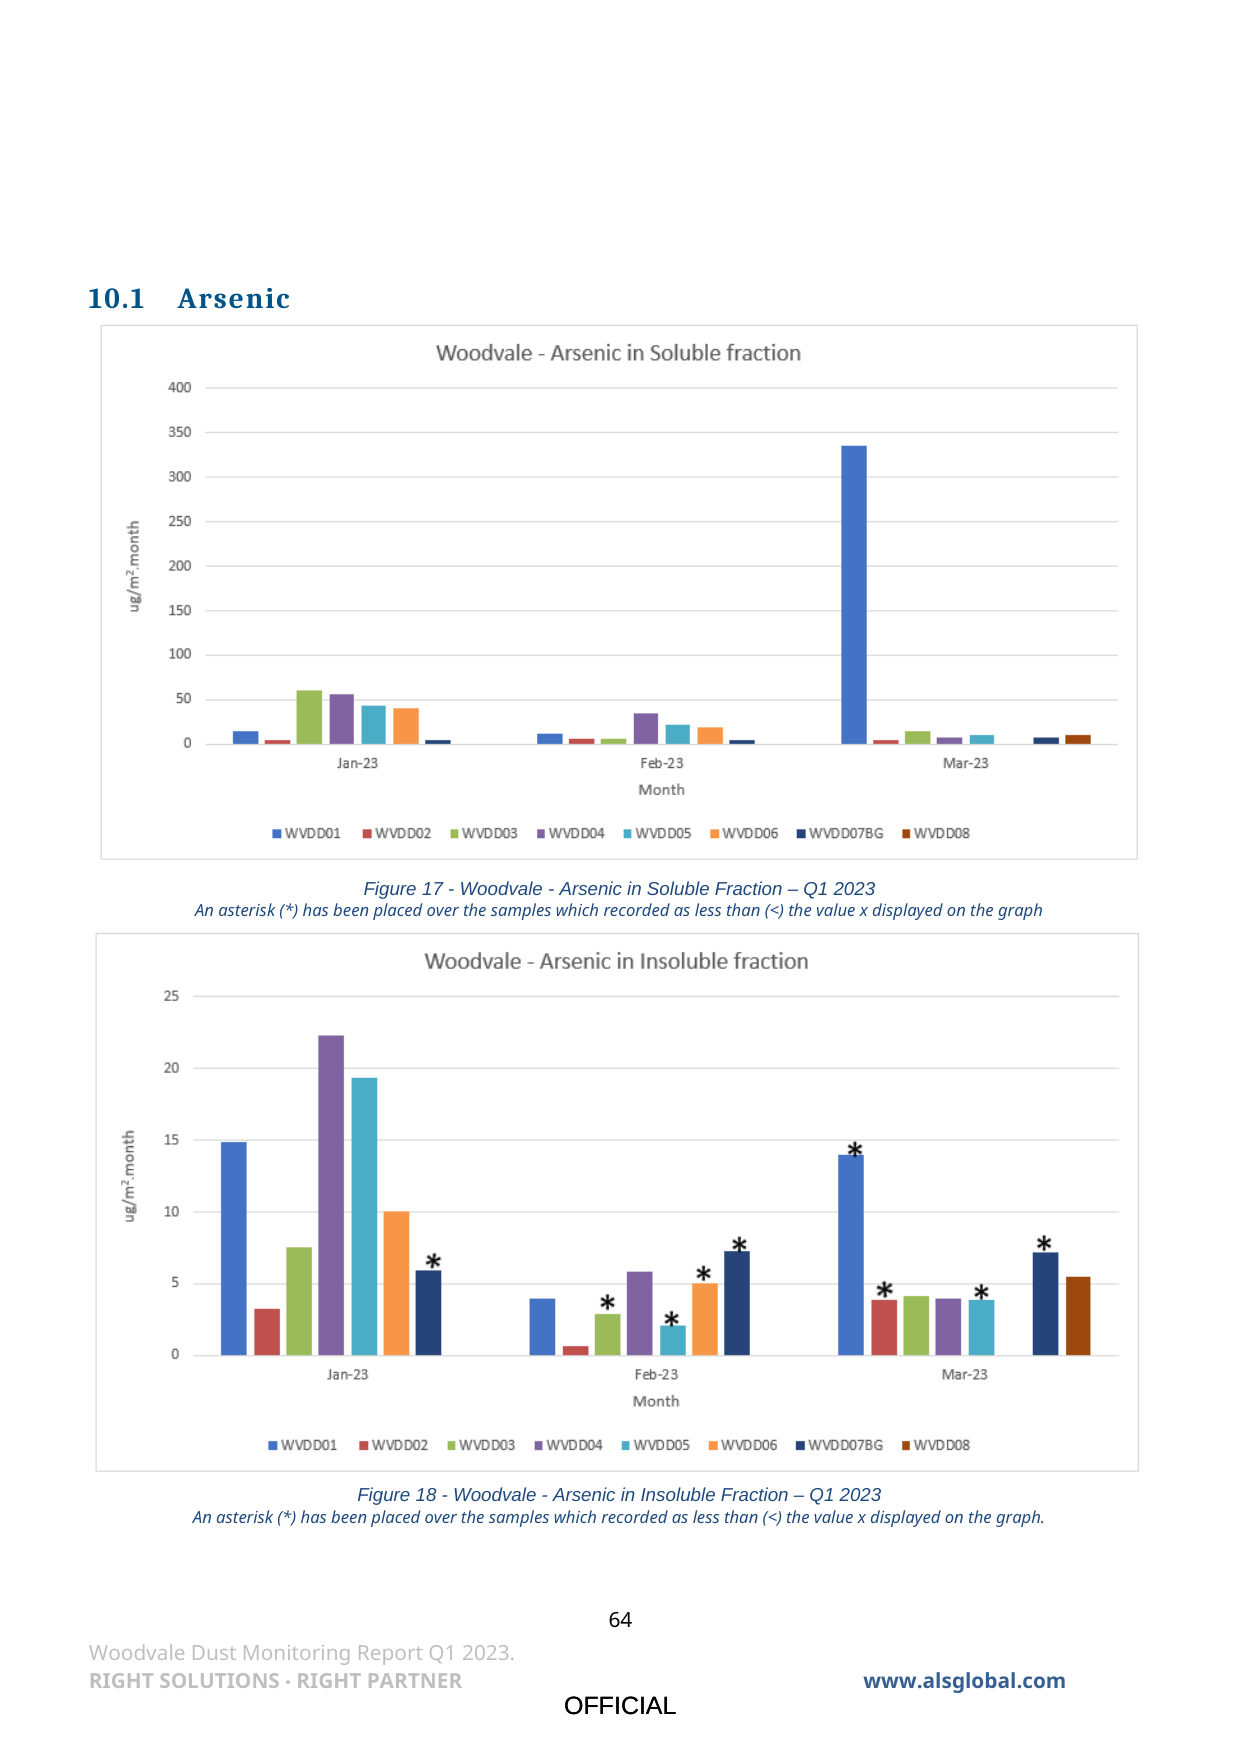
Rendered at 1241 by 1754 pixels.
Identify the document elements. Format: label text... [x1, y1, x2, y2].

text An asterisk (*) has been placed over the samples which recorded as less than (<) the value x displayed on the graph [89, 899, 1152, 922]
picture [88, 925, 1152, 1481]
subtitle Arsenic [89, 283, 1152, 316]
text An asterisk (*) has been placed over the samples which recorded as less than (<) the value x displayed on the graph. [89, 1506, 1152, 1528]
text Figure 18 - Woodvale - Arsenic in Insoluble Fraction – Q1 2023 [89, 1484, 1152, 1506]
text Figure 17 - Woodvale - Arsenic in Soluble Fraction – Q1 2023 [89, 877, 1152, 899]
picture [88, 316, 1152, 874]
